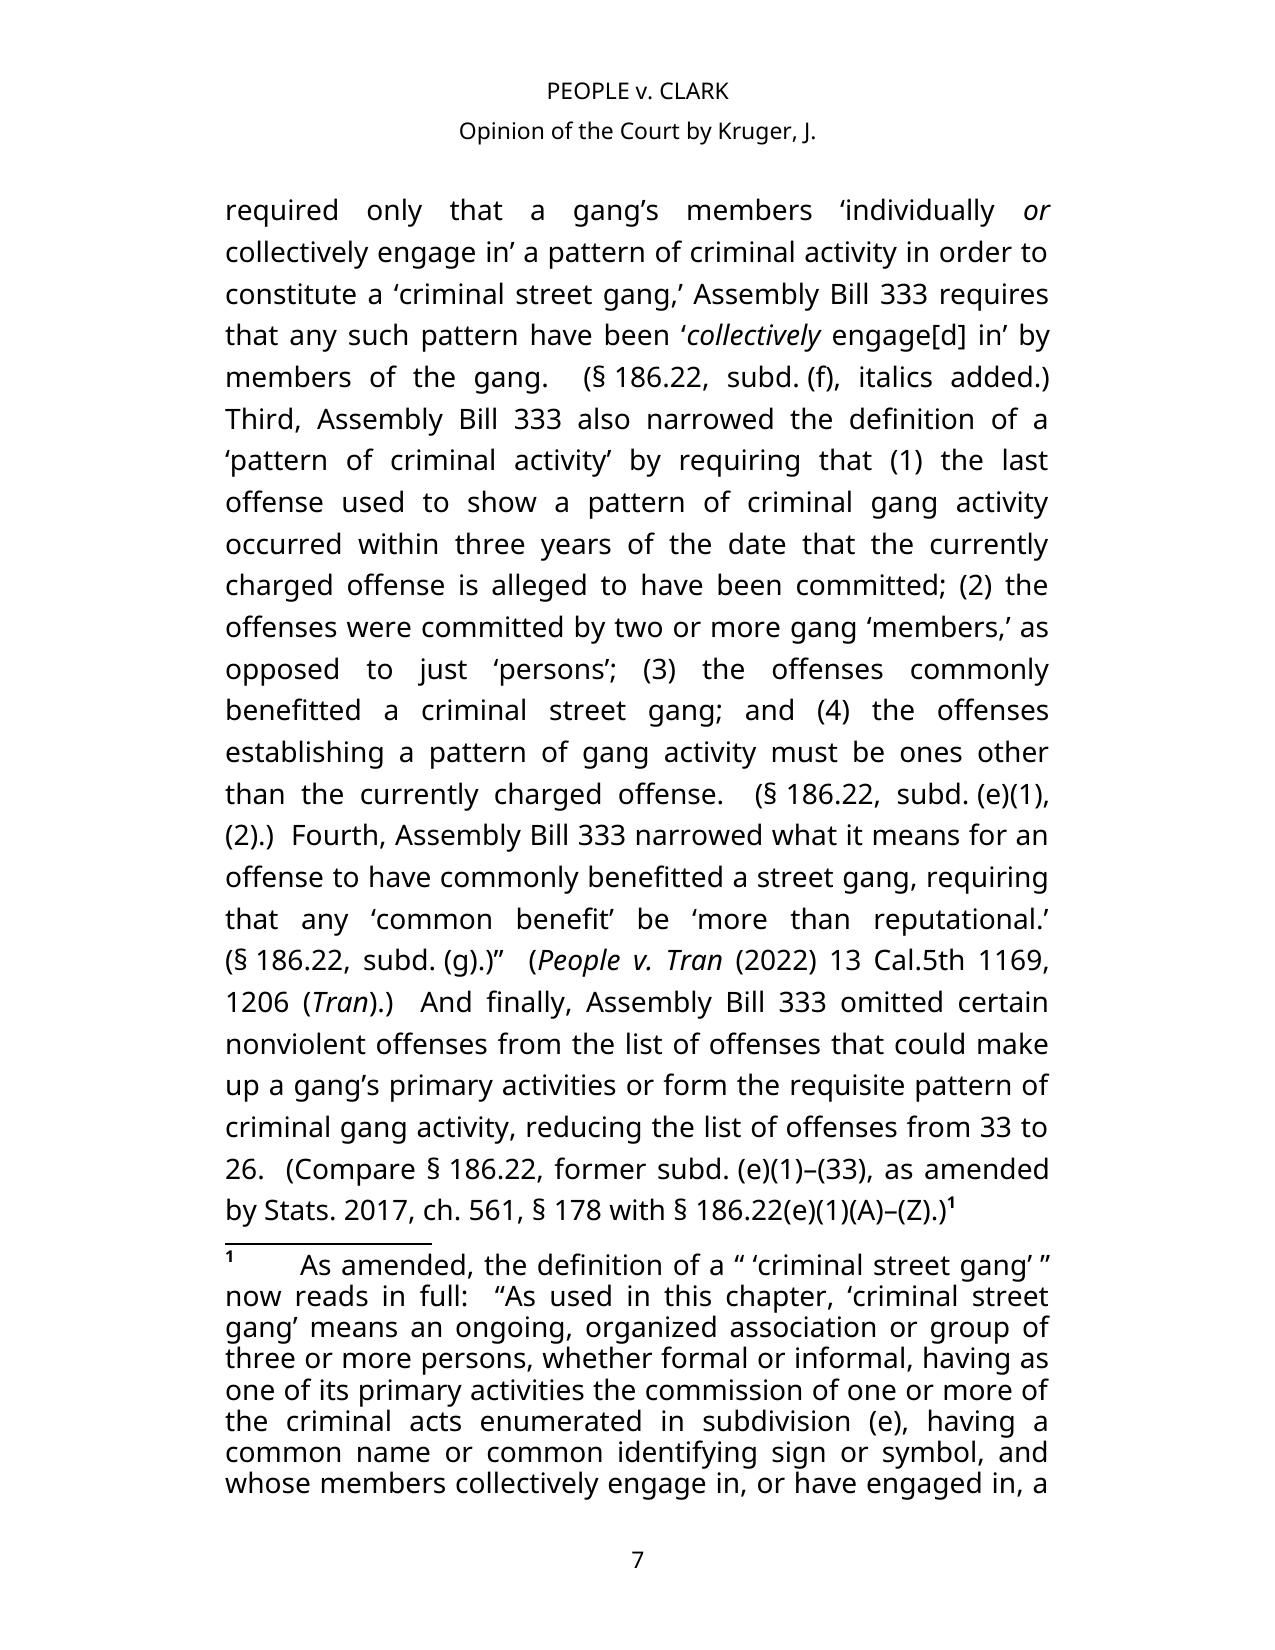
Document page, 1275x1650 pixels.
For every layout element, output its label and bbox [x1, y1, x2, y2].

text [225, 187, 1050, 1229]
